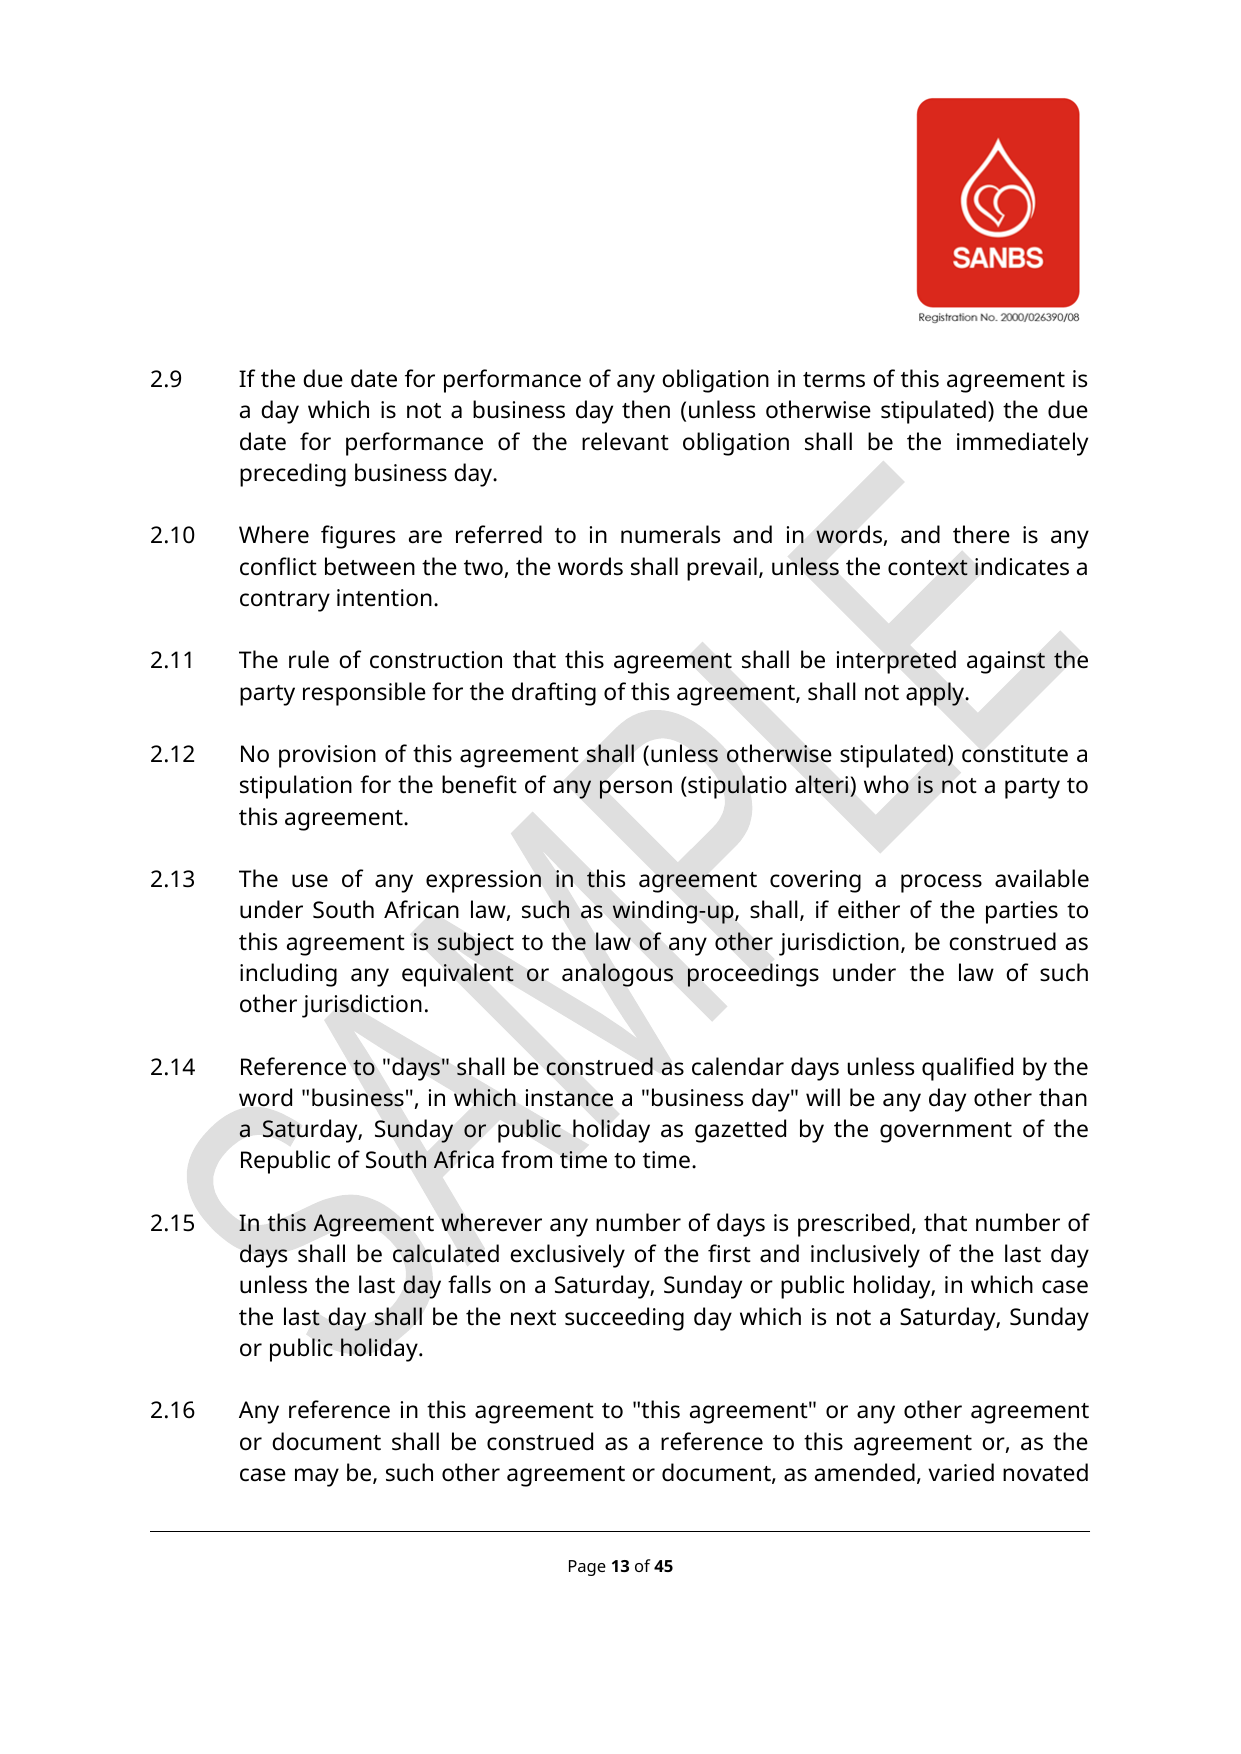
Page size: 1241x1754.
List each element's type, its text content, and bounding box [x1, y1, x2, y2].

list The use of any expression in this agreement covering a process available under South African law, such as winding-up, shall, if either of the parties to this agreement is subject to the law of any other jurisdiction, be construed as including any equivalent or analogous proceedings under the law of such other jurisdiction. [150, 863, 1090, 1019]
list The rule of construction that this agreement shall be interpreted against the party responsible for the drafting of this agreement, shall not apply. [150, 644, 1090, 707]
list Where figures are referred to in numerals and in words, and there is any conflict between the two, the words shall prevail, unless the context indicates a contrary intention. [150, 519, 1090, 613]
list In this Agreement wherever any number of days is prescribed, that number of days shall be calculated exclusively of the first and inclusively of the last day unless the last day falls on a Saturday, Sunday or public holiday, in which case the last day shall be the next succeeding day which is not a Saturday, Sunday or public holiday. [150, 1207, 1090, 1363]
picture [904, 87, 1091, 332]
list Reference to "days" shall be construed as calendar days unless qualified by the word "business", in which instance a "business day" will be any day other than a Saturday, Sunday or public holiday as gazetted by the government of the Republic of South Africa from time to time. [150, 1051, 1090, 1176]
list No provision of this agreement shall (unless otherwise stipulated) constitute a stipulation for the benefit of any person (stipulatio alteri) who is not a party to this agreement. [150, 738, 1090, 832]
list If the due date for performance of any obligation in terms of this agreement is a day which is not a business day then (unless otherwise stipulated) the due date for performance of the relevant obligation shall be the immediately preceding business day. [150, 363, 1090, 488]
